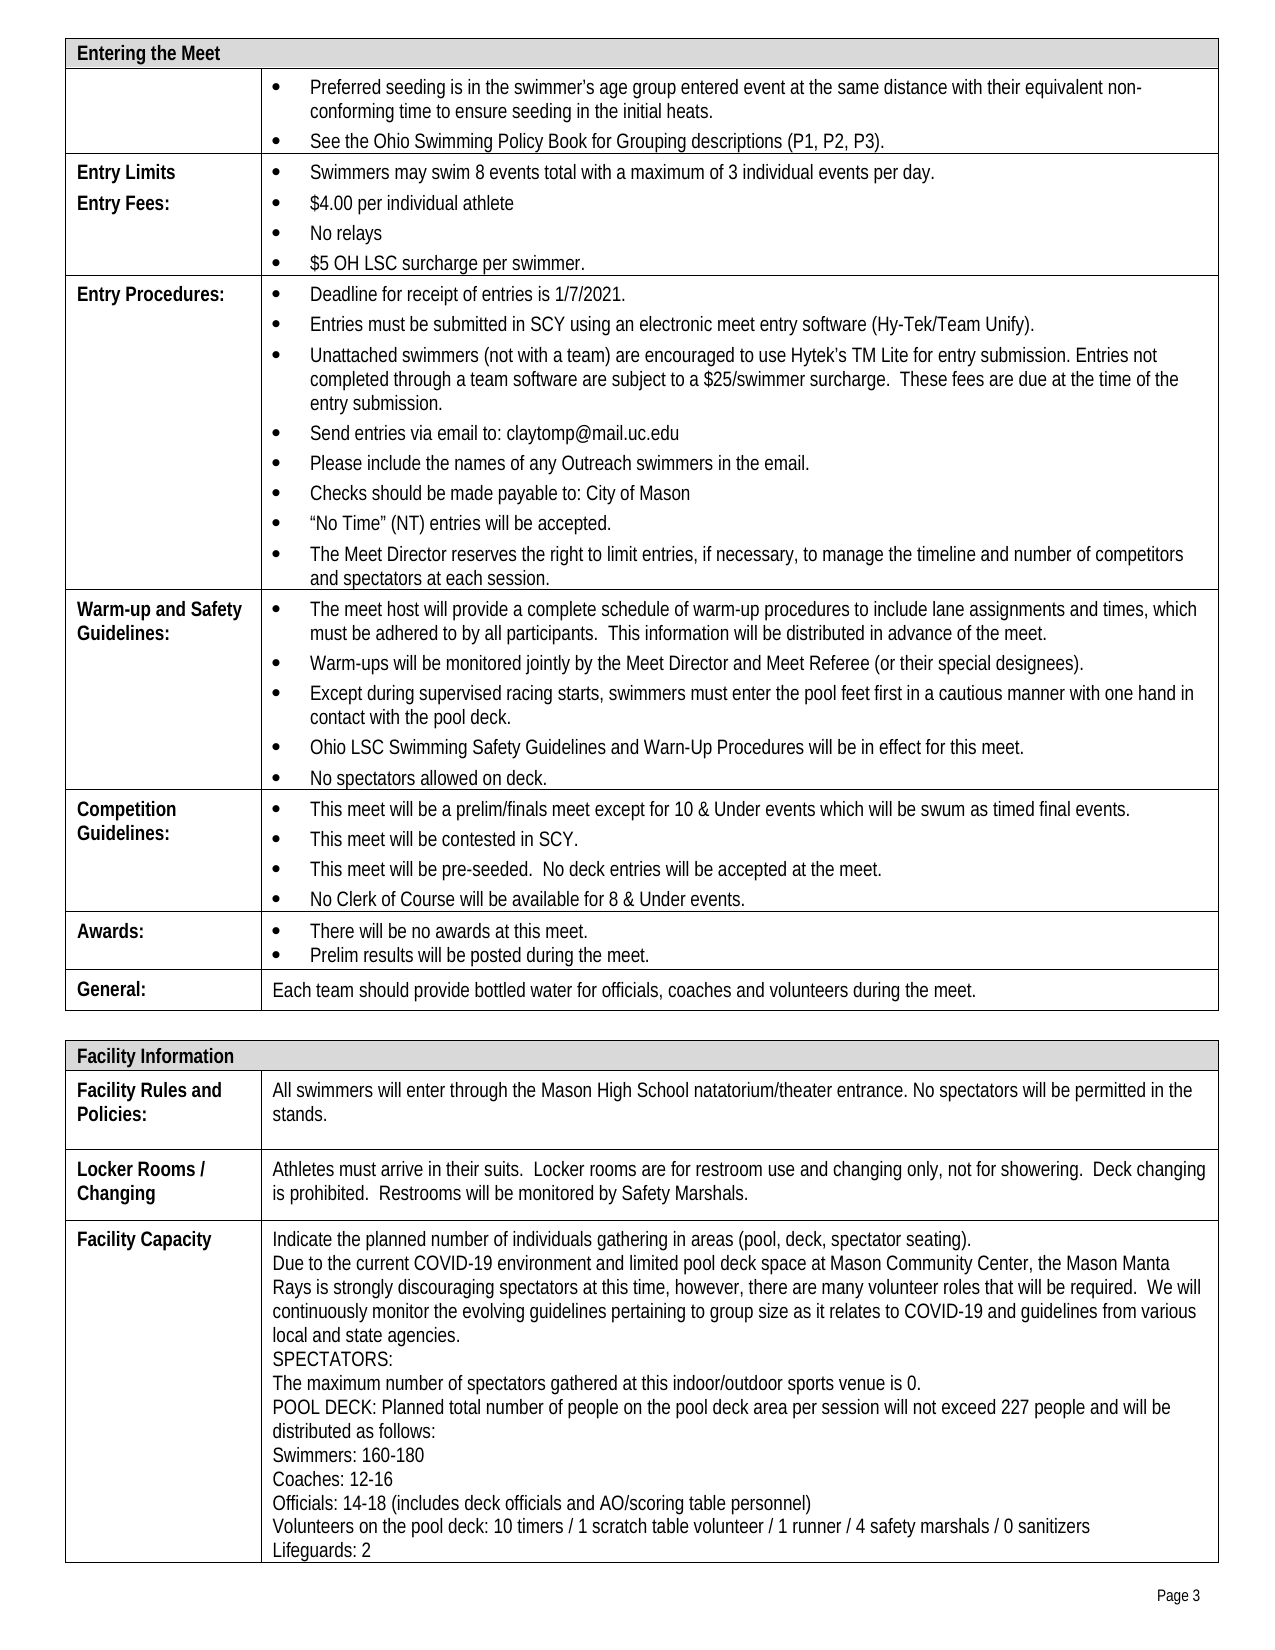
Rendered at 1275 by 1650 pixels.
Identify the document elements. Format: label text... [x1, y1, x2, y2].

table_cell Deadline for receipt of entries is 1/7/2021. Entries must be submitted in SCY using an electronic meet entry software (Hy-Tek/Team Unify). Unattached swimmers (not with a team) are encouraged to use Hytek’s TM Lite for entry submission. Entries not completed through a team software are subject to a $25/swimmer surcharge. These fees are due at the time of the entry submission. Send entries via email to: claytomp@mail.uc.edu Please include the names of any Outreach swimmers in the email. Checks should be made payable to: City of Mason “No Time” (NT) entries will be accepted. The Meet Director reserves the right to limit entries, if necessary, to manage the timeline and number of competitors and spectators at each session. [262, 276, 1218, 589]
table_header Facility Information [66, 1041, 1218, 1070]
table_cell Entry Limits Entry Fees: [66, 154, 261, 275]
table_cell Facility Capacity [66, 1221, 261, 1562]
table_cell The meet host will provide a complete schedule of warm-up procedures to include lane assignments and times, which must be adhered to by all participants. This information will be distributed in advance of the meet. Warm-ups will be monitored jointly by the Meet Director and Meet Referee (or their special designees). Except during supervised racing starts, swimmers must enter the pool feet first in a cautious manner with one hand in contact with the pool deck. Ohio LSC Swimming Safety Guidelines and Warn-Up Procedures will be in effect for this meet. No spectators allowed on deck. [262, 590, 1218, 789]
table_cell General: [66, 970, 261, 1010]
table_cell Competition Guidelines: [66, 790, 261, 911]
table_header Entering the Meet [66, 39, 1218, 67]
table_cell This meet will be a prelim/finals meet except for 10 & Under events which will be swum as timed final events. This meet will be contested in SCY. This meet will be pre-seeded. No deck entries will be accepted at the meet. No Clerk of Course will be available for 8 & Under events. [262, 790, 1218, 911]
table_cell Awards: [66, 912, 261, 969]
table_cell Locker Rooms / Changing [66, 1150, 261, 1219]
table_cell Facility Rules and Policies: [66, 1071, 261, 1149]
table_cell Indicate the planned number of individuals gathering in areas (pool, deck, spectator seating). Due to the current COVID-19 environment and limited pool deck space at Mason Community Center, the Mason Manta Rays is strongly discouraging spectators at this time, however, there are many volunteer roles that will be required. We will continuously monitor the evolving guidelines pertaining to group size as it relates to COVID-19 and guidelines from various local and state agencies. SPECTATORS: The maximum number of spectators gathered at this indoor/outdoor sports venue is 0. POOL DECK: Planned total number of people on the pool deck area per session will not exceed 227 people and will be distributed as follows: Swimmers: 160-180 Coaches: 12-16 Officials: 14-18 (includes deck officials and AO/scoring table personnel) Volunteers on the pool deck: 10 timers / 1 scratch table volunteer / 1 runner / 4 safety marshals / 0 sanitizers Lifeguards: 2 [262, 1221, 1218, 1562]
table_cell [262, 69, 1218, 153]
table_cell Swimmers may swim 8 events total with a maximum of 3 individual events per day. $4.00 per individual athlete No relays $5 OH LSC surcharge per swimmer. [262, 154, 1218, 275]
table_cell Entry Procedures: [66, 276, 261, 589]
table_cell Athletes must arrive in their suits. Locker rooms are for restroom use and changing only, not for showering. Deck changing is prohibited. Restrooms will be monitored by Safety Marshals. [262, 1150, 1218, 1219]
table_cell All swimmers will enter through the Mason High School natatorium/theater entrance. No spectators will be permitted in the stands. [262, 1071, 1218, 1149]
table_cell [66, 69, 261, 153]
table_cell Each team should provide bottled water for officials, coaches and volunteers during the meet. [262, 970, 1218, 1010]
table_cell There will be no awards at this meet. Prelim results will be posted during the meet. [262, 912, 1218, 969]
table_cell Warm-up and Safety Guidelines: [66, 590, 261, 789]
